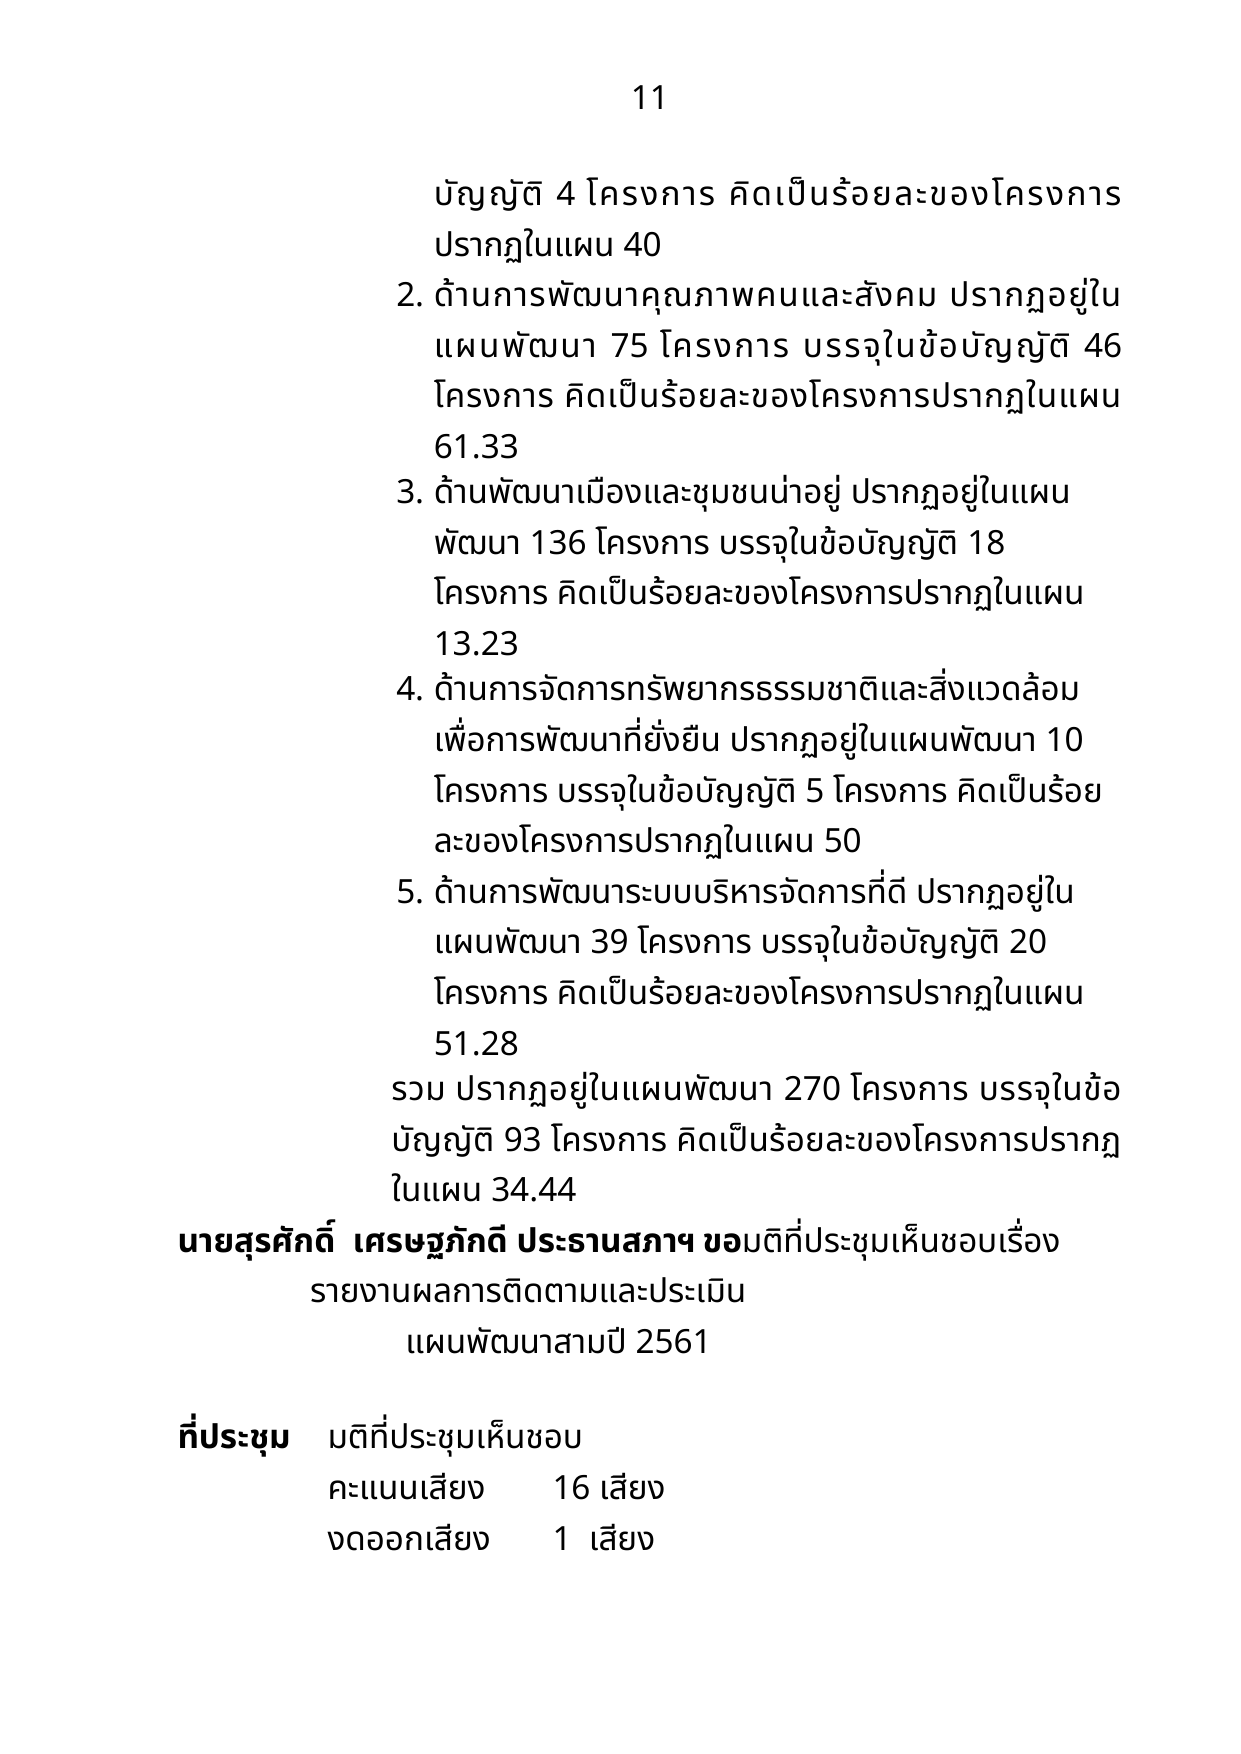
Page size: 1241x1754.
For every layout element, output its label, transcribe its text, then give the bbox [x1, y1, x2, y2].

list ด้านการพัฒนาคุณภาพคนและสังคม ปรากฏอยู่ในแผนพัฒนา 75 โครงการ บรรจุในข้อบัญญัติ 46 โครงการ คิดเป็นร้อยละของโครงการปรากฏในแผน 61.33 [396, 271, 1122, 468]
text คะแนนเสียง 16 เสียง [177, 1464, 1122, 1514]
text นายสุรศักดิ์ เศรษฐภักดี ประธานสภาฯ ขอมติที่ประชุมเห็นชอบเรื่องรายงานผลการติดตามและประเมิน [177, 1217, 1122, 1317]
text ที่ประชุม มติที่ประชุมเห็นชอบ [177, 1413, 1122, 1464]
text งดออกเสียง 1 เสียง [177, 1514, 1122, 1565]
list ด้านการจัดการทรัพยากรธรรมชาติและสิ่งแวดล้อมเพื่อการพัฒนาที่ยั่งยืน ปรากฏอยู่ในแผนพัฒนา 10 โครงการ บรรจุในข้อบัญญัติ 5 โครงการ คิดเป็นร้อยละของโครงการปรากฏในแผน 50 [396, 665, 1122, 868]
text แผนพัฒนาสามปี 2561 [177, 1317, 1122, 1368]
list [396, 170, 1122, 271]
list ด้านพัฒนาเมืองและชุมชนน่าอยู่ ปรากฏอยู่ในแผนพัฒนา 136 โครงการ บรรจุในข้อบัญญัติ 18 โครงการ คิดเป็นร้อยละของโครงการปรากฏในแผน 13.23 [396, 468, 1122, 665]
text รวม ปรากฏอยู่ในแผนพัฒนา 270 โครงการ บรรจุในข้อบัญญัติ 93 โครงการ คิดเป็นร้อยละของโครงการปรากฏในแผน 34.44 [391, 1065, 1122, 1217]
list ด้านการพัฒนาระบบบริหารจัดการที่ดี ปรากฏอยู่ในแผนพัฒนา 39 โครงการ บรรจุในข้อบัญญัติ 20 โครงการ คิดเป็นร้อยละของโครงการปรากฏในแผน 51.28 [396, 868, 1122, 1065]
